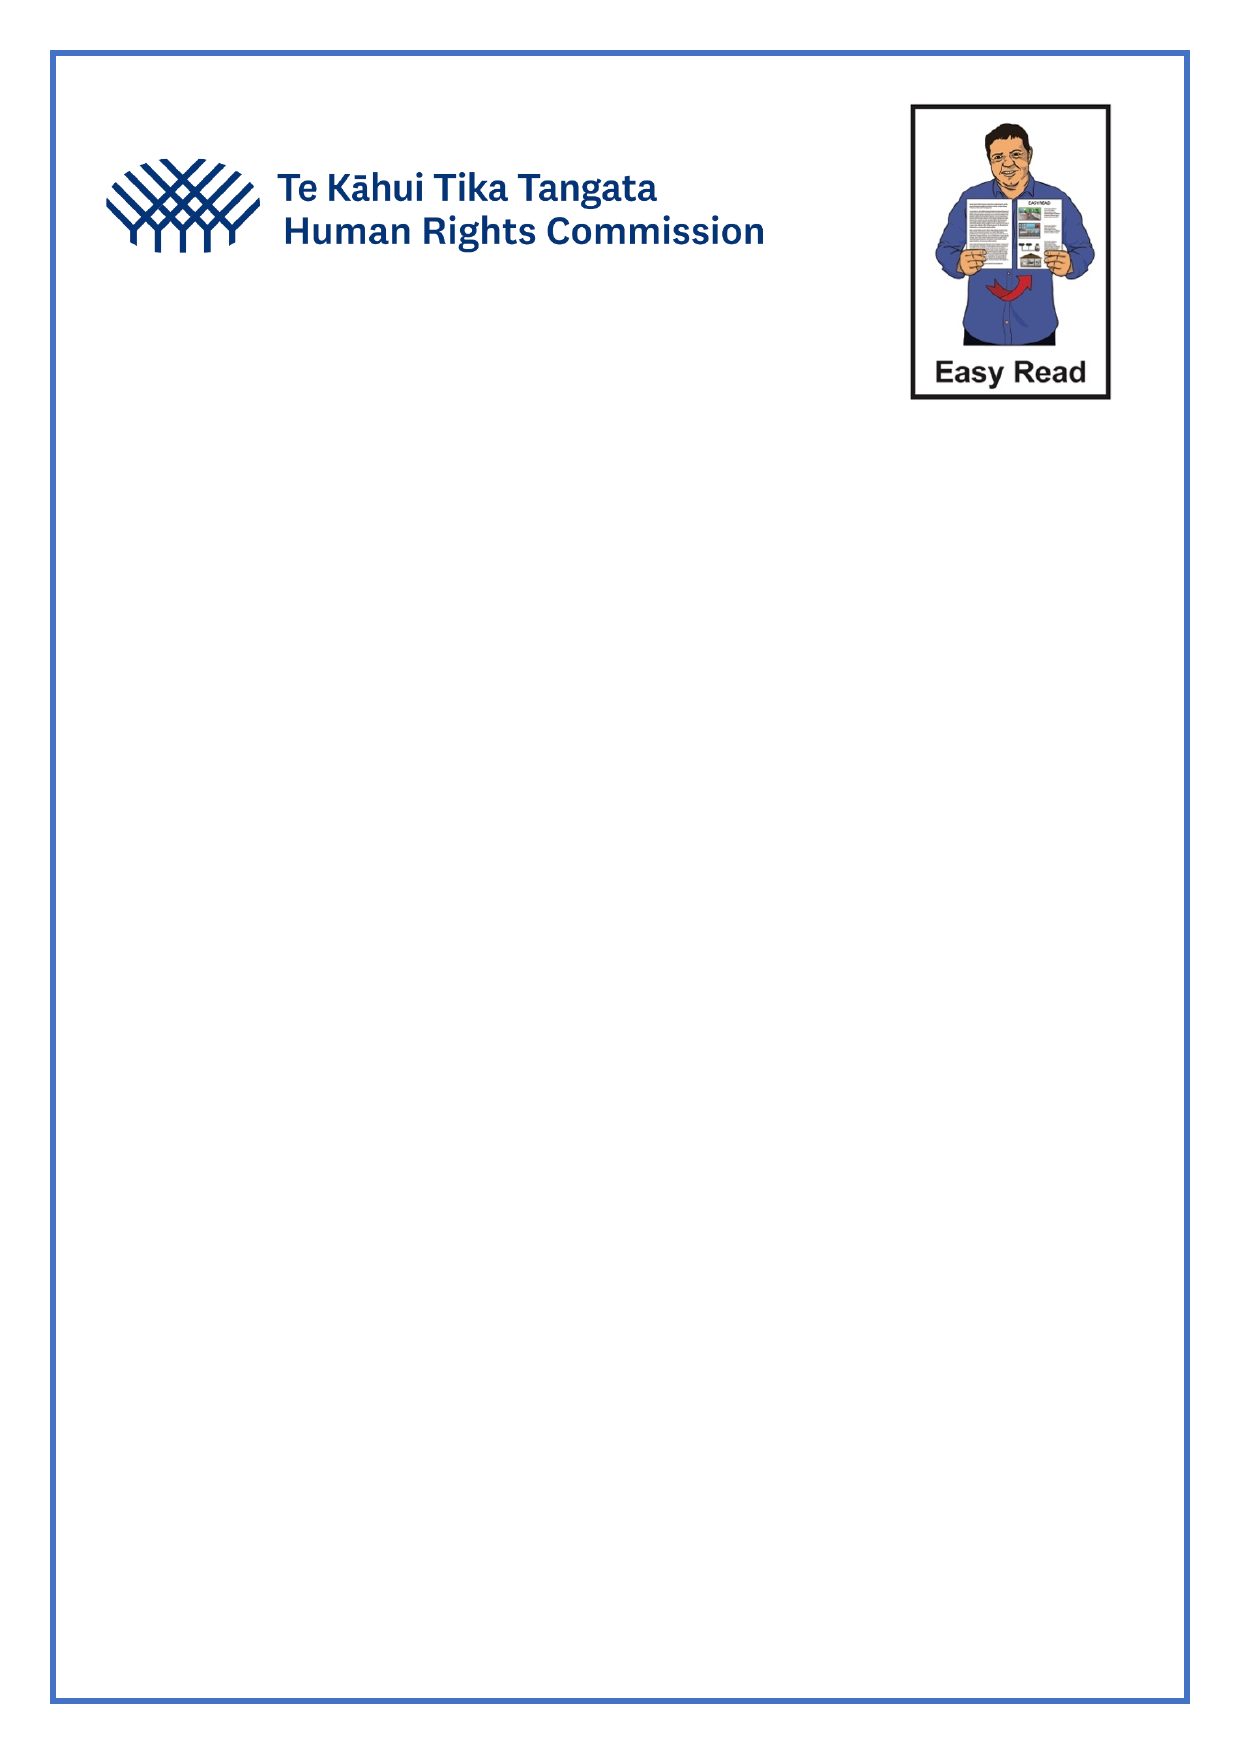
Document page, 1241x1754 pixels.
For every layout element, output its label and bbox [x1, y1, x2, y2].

picture [895, 77, 1124, 421]
picture [105, 158, 767, 253]
